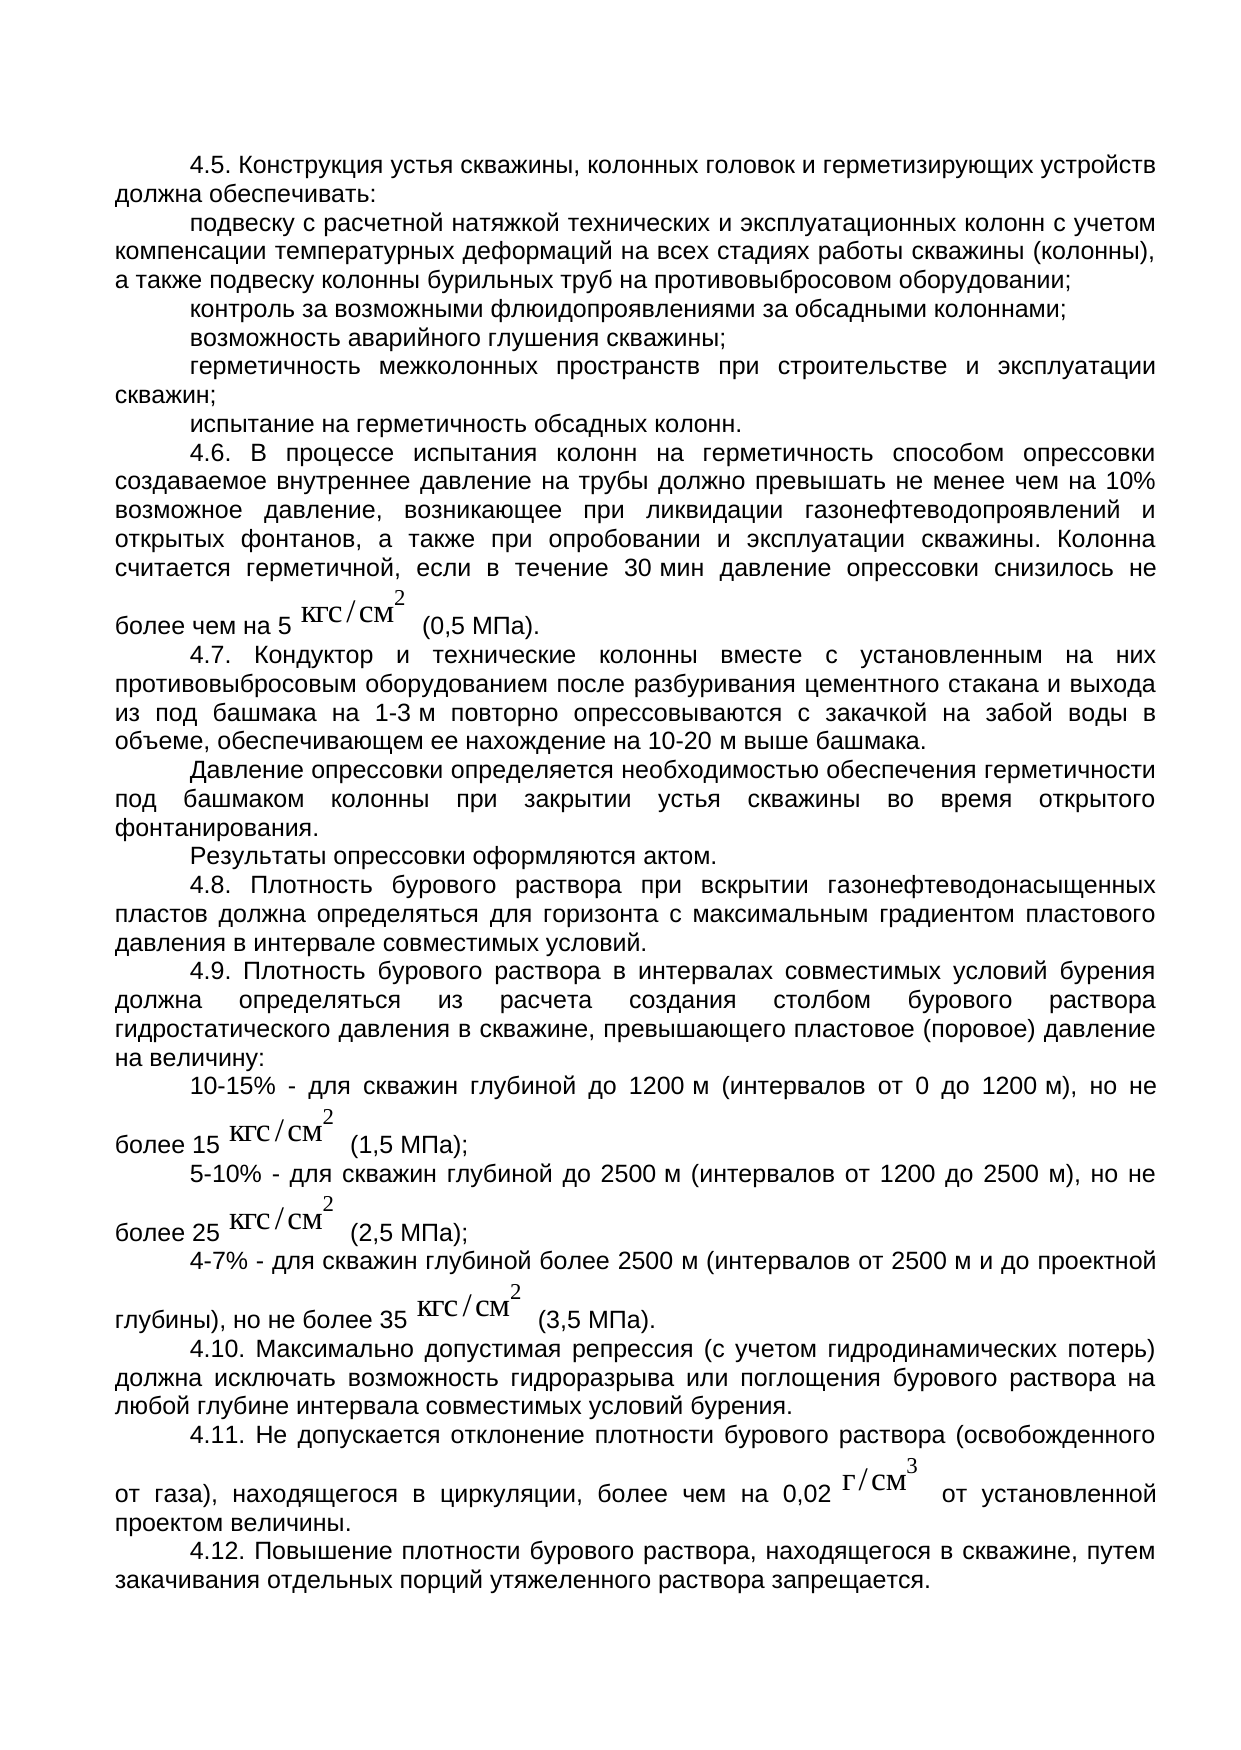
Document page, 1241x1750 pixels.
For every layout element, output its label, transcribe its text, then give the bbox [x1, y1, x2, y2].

text 4.10. Максимально допустимая репрессия (с учетом гидродинамических потерь) должна исключать возможность гидроразрыва или поглощения бурового раствора на любой глубине интервала совместимых условий бурения. [114, 1334, 1157, 1420]
text 10-15% - для скважин глубиной до 1200 м (интервалов от 0 до 1200 м), но не более 15 (1,5 МПа); [114, 1071, 1157, 1159]
text 4.6. В процессе испытания колонн на герметичность способом опрессовки создаваемое внутреннее давление на трубы должно превышать не менее чем на 10% возможное давление, возникающее при ликвидации газонефтеводопроявлений и открытых фонтанов, а также при опробовании и эксплуатации скважины. Колонна считается герметичной, если в течение 30 мин давление опрессовки снизилось не более чем на 5 (0,5 МПа). [114, 437, 1157, 640]
text возможность аварийного глушения скважины; [114, 322, 1157, 351]
text 4.9. Плотность бурового раствора в интервалах совместимых условий бурения должна определяться из расчета создания столбом бурового раствора гидростатического давления в скважине, превышающего пластовое (поровое) давление на величину: [114, 956, 1157, 1071]
text 4.12. Повышение плотности бурового раствора, находящегося в скважине, путем закачивания отдельных порций утяжеленного раствора запрещается. [114, 1536, 1157, 1594]
text подвеску с расчетной натяжкой технических и эксплуатационных колонн с учетом компенсации температурных деформаций на всех стадиях работы скважины (колонны), а также подвеску колонны бурильных труб на противовыбросовом оборудовании; [114, 207, 1157, 294]
text контроль за возможными флюидопроявлениями за обсадными колоннами; [114, 294, 1157, 322]
text Давление опрессовки определяется необходимостью обеспечения герметичности под башмаком колонны при закрытии устья скважины во время открытого фонтанирования. [114, 755, 1157, 841]
text 4.8. Плотность бурового раствора при вскрытии газонефтеводонасыщенных пластов должна определяться для горизонта с максимальным градиентом пластового давления в интервале совместимых условий. [114, 870, 1157, 956]
text 5-10% - для скважин глубиной до 2500 м (интервалов от 1200 до 2500 м), но не более 25 (2,5 МПа); [114, 1159, 1157, 1246]
text Результаты опрессовки оформляются актом. [114, 841, 1157, 870]
text испытание на герметичность обсадных колонн. [114, 409, 1157, 437]
text 4.5. Конструкция устья скважины, колонных головок и герметизирующих устройств должна обеспечивать: [114, 150, 1157, 207]
text 4-7% - для скважин глубиной более 2500 м (интервалов от 2500 м и до проектной глубины), но не более 35 (3,5 МПа). [114, 1246, 1157, 1334]
text 4.11. Не допускается отклонение плотности бурового раствора (освобожденного от газа), находящегося в циркуляции, более чем на 0,02 от установленной проектом величины. [114, 1420, 1157, 1536]
text 4.7. Кондуктор и технические колонны вместе с установленным на них противовыбросовым оборудованием после разбуривания цементного стакана и выхода из под башмака на 1-3 м повторно опрессовываются с закачкой на забой воды в объеме, обеспечивающем ее нахождение на 10-20 м выше башмака. [114, 640, 1157, 755]
text герметичность межколонных пространств при строительстве и эксплуатации скважин; [114, 351, 1157, 409]
